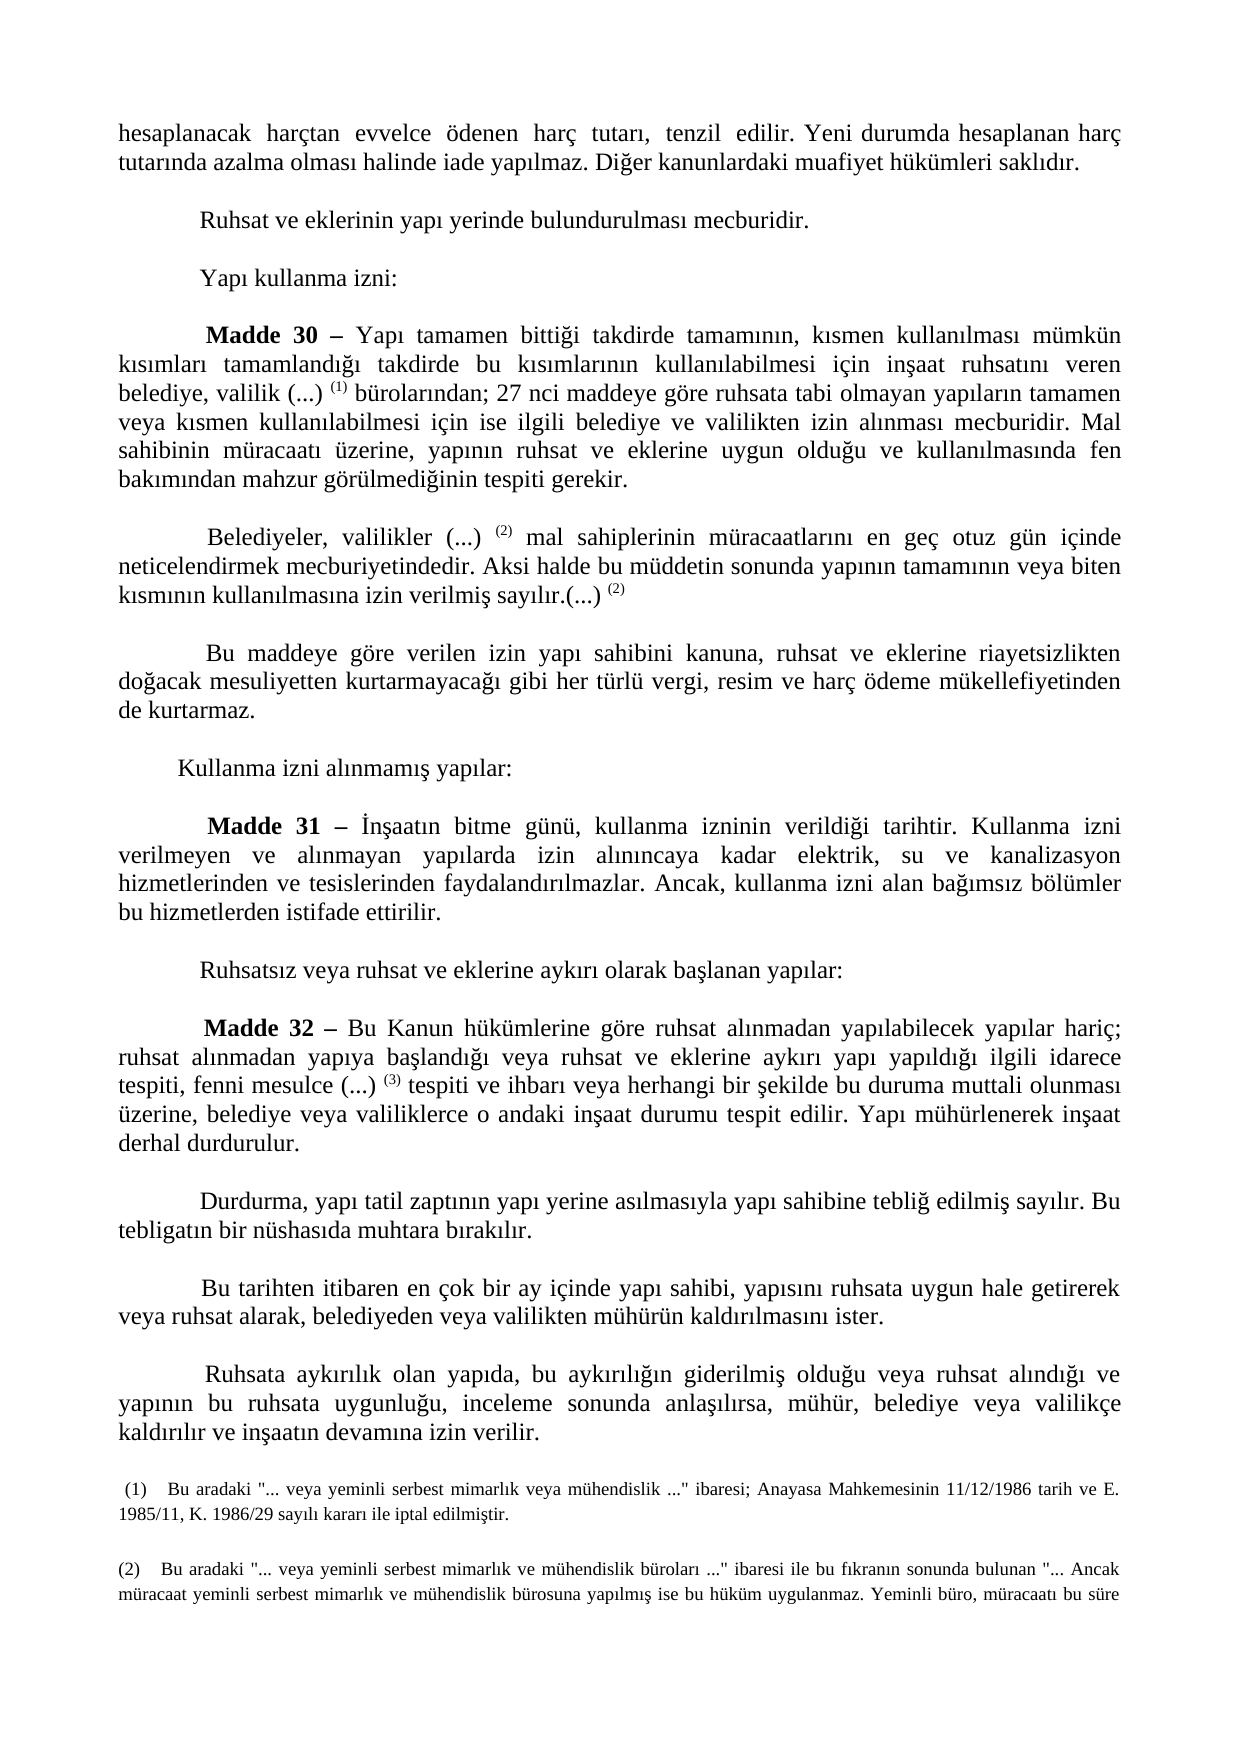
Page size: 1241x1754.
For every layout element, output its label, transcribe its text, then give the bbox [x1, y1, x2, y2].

text Ruhsata aykırılık olan yapıda, bu aykırılığın giderilmiş olduğu veya ruhsat alındığı ve yapının bu ruhsata uygunluğu, inceleme sonunda anlaşılırsa, mühür, belediye veya valilikçe kaldırılır ve inşaatın devamına izin verilir. [118, 1359, 1122, 1446]
text (1) Bu aradaki "... veya yeminli serbest mimarlık veya mühendislik ..." ibaresi; Anayasa Mahkemesinin 11/12/1986 tarih ve E. 1985/11, K. 1986/29 sayılı kararı ile iptal edilmiştir. [118, 1475, 1122, 1525]
text Ruhsat ve eklerinin yapı yerinde bulundurulması mecburidir. [118, 205, 1122, 233]
text Bu maddeye göre verilen izin yapı sahibini kanuna, ruhsat ve eklerine riayetsizlikten doğacak mesuliyetten kurtarmayacağı gibi her türlü vergi, resim ve harç ödeme mükellefiyetinden de kurtarmaz. [118, 638, 1122, 724]
text Madde 32 – Bu Kanun hükümlerine göre ruhsat alınmadan yapılabilecek yapılar hariç; ruhsat alınmadan yapıya başlandığı veya ruhsat ve eklerine aykırı yapı yapıldığı ilgili idarece tespiti, fenni mesulce (...) (3) tespiti ve ihbarı veya herhangi bir şekilde bu duruma muttali olunması üzerine, belediye veya valiliklerce o andaki inşaat durumu tespit edilir. Yapı mühürlenerek inşaat derhal durdurulur. [118, 1013, 1122, 1157]
text Madde 30 – Yapı tamamen bittiği takdirde tamamının, kısmen kullanılması mümkün kısımları tamamlandığı takdirde bu kısımlarının kullanılabilmesi için inşaat ruhsatını veren belediye, valilik (...) (1) bürolarından; 27 nci maddeye göre ruhsata tabi olmayan yapıların tamamen veya kısmen kullanılabilmesi için ise ilgili belediye ve valilikten izin alınması mecburidir. Mal sahibinin müracaatı üzerine, yapının ruhsat ve eklerine uygun olduğu ve kullanılmasında fen bakımından mahzur görülmediğinin tespiti gerekir. [118, 321, 1122, 493]
text Bu tarihten itibaren en çok bir ay içinde yapı sahibi, yapısını ruhsata uygun hale getirerek veya ruhsat alarak, belediyeden veya valilikten mühürün kaldırılmasını ister. [118, 1273, 1122, 1330]
text Yapı kullanma izni: [118, 263, 1122, 291]
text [118, 1554, 1122, 1604]
text Belediyeler, valilikler (...) (2) mal sahiplerinin müracaatlarını en geç otuz gün içinde neticelendirmek mecburiyetindedir. Aksi halde bu müddetin sonunda yapının tamamının veya biten kısmının kullanılmasına izin verilmiş sayılır.(...) (2) [118, 522, 1122, 608]
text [118, 118, 1122, 176]
text Ruhsatsız veya ruhsat ve eklerine aykırı olarak başlanan yapılar: [118, 955, 1122, 984]
text Durdurma, yapı tatil zaptının yapı yerine asılmasıyla yapı sahibine tebliğ edilmiş sayılır. Bu tebligatın bir nüshasıda muhtara bırakılır. [118, 1186, 1122, 1243]
text Madde 31 – İnşaatın bitme günü, kullanma izninin verildiği tarihtir. Kullanma izni verilmeyen ve alınmayan yapılarda izin alınıncaya kadar elektrik, su ve kanalizasyon hizmetlerinden ve tesislerinden faydalandırılmazlar. Ancak, kullanma izni alan bağımsız bölümler bu hizmetlerden istifade ettirilir. [118, 811, 1122, 926]
text Kullanma izni alınmamış yapılar: [118, 753, 1122, 782]
